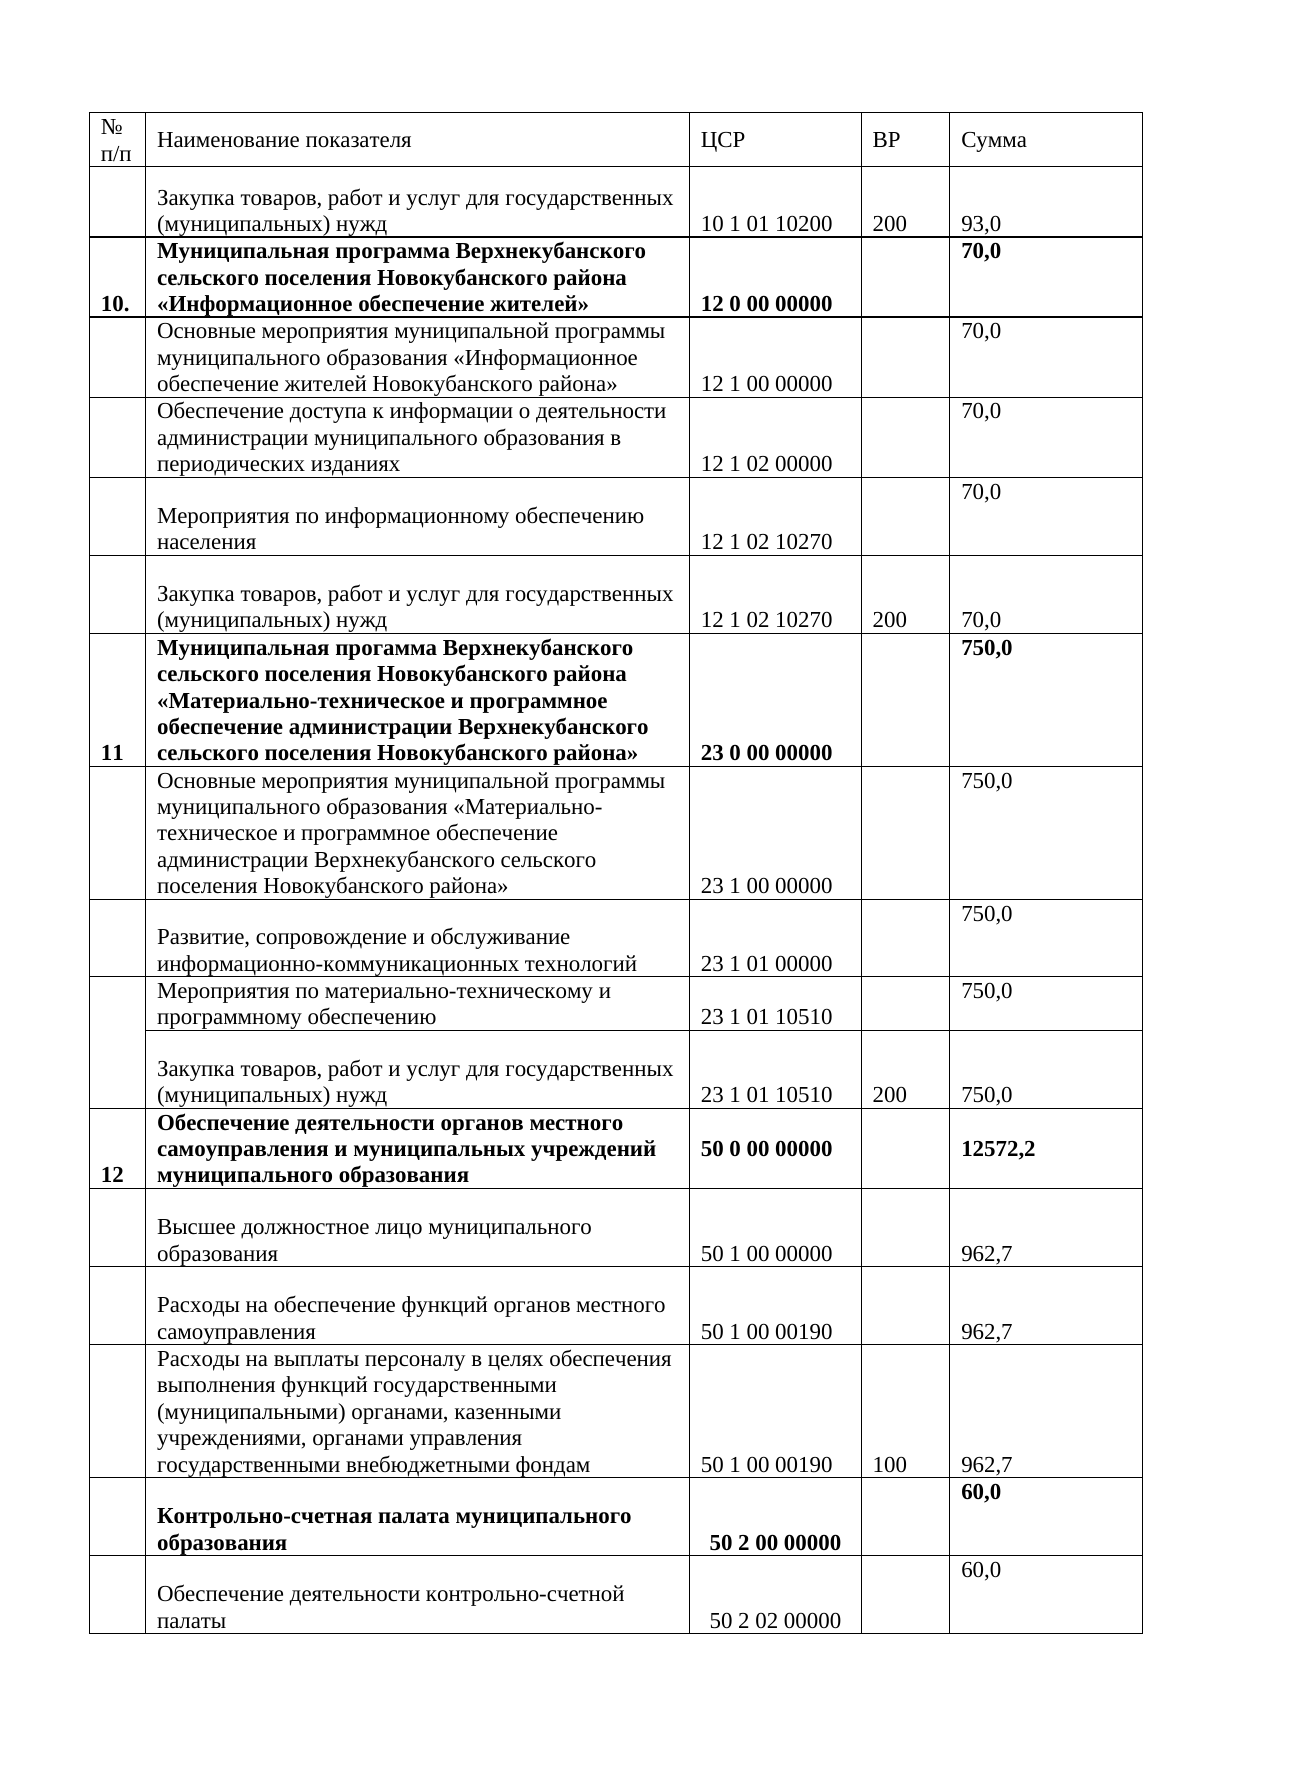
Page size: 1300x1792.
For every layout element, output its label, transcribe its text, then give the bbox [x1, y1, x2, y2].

table_cell 70,0 [950, 478, 1142, 555]
table_cell 70,0 [950, 556, 1142, 633]
table_cell 12 1 02 10270 [690, 478, 861, 555]
table_cell 12 1 02 00000 [690, 398, 861, 477]
table_cell 50 0 00 00000 [690, 1109, 861, 1188]
table_cell 750,0 [950, 977, 1142, 1030]
table_cell [862, 398, 949, 477]
table_cell [90, 1556, 145, 1633]
table_header № п/п [90, 113, 145, 166]
table_cell Основные мероприятия муниципальной программы муниципального образования «Материально-техническое и программное обеспечение администрации Верхнекубанского сельского поселения Новокубанского района» [146, 767, 689, 898]
table_header ВР [862, 113, 949, 166]
table_cell 70,0 [950, 238, 1142, 316]
table_cell 23 1 00 00000 [690, 767, 861, 898]
table_cell 23 0 00 00000 [690, 634, 861, 766]
table_cell 60,0 [950, 1478, 1142, 1555]
table_cell Развитие, сопровождение и обслуживание информационно-коммуникационных технологий [146, 900, 689, 976]
table_cell [862, 1556, 949, 1633]
table_cell 12572,2 [950, 1109, 1142, 1188]
table_cell 70,0 [950, 318, 1142, 397]
table_cell [862, 900, 949, 976]
table_cell 50 1 00 00190 [690, 1267, 861, 1344]
table_cell 200 [862, 167, 949, 236]
table_cell 962,7 [950, 1267, 1142, 1344]
table_cell Контрольно-счетная палата муниципального образования [146, 1478, 689, 1555]
table_cell [862, 977, 949, 1030]
table_cell [90, 1189, 145, 1266]
table_cell 200 [862, 556, 949, 633]
table_cell 50 2 02 00000 [690, 1556, 861, 1633]
table_header ЦСР [690, 113, 861, 166]
table_cell 200 [862, 1031, 949, 1108]
table_cell 23 1 01 10510 [690, 1031, 861, 1108]
table_cell Мероприятия по информационному обеспечению населения [146, 478, 689, 555]
table_cell Основные мероприятия муниципальной программы муниципального образования «Информационное обеспечение жителей Новокубанского района» [146, 318, 689, 397]
table_cell [90, 767, 145, 898]
table_cell 23 1 01 10510 [690, 977, 861, 1030]
table_cell Обеспечение деятельности органов местного самоуправления и муниципальных учреждений муниципального образования [146, 1109, 689, 1188]
table_cell 100 [862, 1345, 949, 1477]
table_cell 10 1 01 10200 [690, 167, 861, 236]
table_cell Закупка товаров, работ и услуг для государственных (муниципальных) нужд [146, 556, 689, 633]
table_cell 50 1 00 00190 [690, 1345, 861, 1477]
table_cell Обеспечение доступа к информации о деятельности администрации муниципального образования в периодических изданиях [146, 398, 689, 477]
table_cell [862, 1189, 949, 1266]
table_cell Закупка товаров, работ и услуг для государственных (муниципальных) нужд [146, 1031, 689, 1108]
table_cell [90, 900, 145, 976]
table_cell [90, 1478, 145, 1555]
table_cell 93,0 [950, 167, 1142, 236]
table_cell 962,7 [950, 1345, 1142, 1477]
table_cell 70,0 [950, 398, 1142, 477]
table_cell [862, 634, 949, 766]
table_cell 50 2 00 00000 [690, 1478, 861, 1555]
table_cell [90, 478, 145, 555]
table_cell 12 0 00 00000 [690, 238, 861, 316]
table_cell [90, 1345, 145, 1477]
table_header Сумма [950, 113, 1142, 166]
table_header Наименование показателя [146, 113, 689, 166]
table_cell [90, 556, 145, 633]
table_cell [90, 1267, 145, 1344]
table_cell 60,0 [950, 1556, 1142, 1633]
table_cell 750,0 [950, 1031, 1142, 1108]
table_cell 12 1 00 00000 [690, 318, 861, 397]
table_cell 23 1 01 00000 [690, 900, 861, 976]
table_cell [862, 1478, 949, 1555]
table_cell [90, 398, 145, 477]
table_cell [862, 478, 949, 555]
table_cell [90, 977, 145, 1030]
table_cell 50 1 00 00000 [690, 1189, 861, 1266]
table_cell Закупка товаров, работ и услуг для государственных (муниципальных) нужд [146, 167, 689, 236]
table_cell Расходы на обеспечение функций органов местного самоуправления [146, 1267, 689, 1344]
table_cell [862, 238, 949, 316]
table_cell 12 1 02 10270 [690, 556, 861, 633]
table_cell [90, 318, 145, 397]
table_cell Высшее должностное лицо муниципального образования [146, 1189, 689, 1266]
table_cell 750,0 [950, 900, 1142, 976]
table_cell 750,0 [950, 767, 1142, 898]
table_cell [90, 167, 145, 236]
table_cell [862, 318, 949, 397]
table_cell Муниципальная прогамма Верхнекубанского сельского поселения Новокубанского района «Материально-техническое и программное обеспечение администрации Верхнекубанского сельского поселения Новокубанского района» [146, 634, 689, 766]
table_cell 10. [90, 238, 145, 316]
table_cell 12 [90, 1109, 145, 1188]
table_cell [862, 767, 949, 898]
table_cell Обеспечение деятельности контрольно-счетной палаты [146, 1556, 689, 1633]
table_cell 750,0 [950, 634, 1142, 766]
table_cell Муниципальная программа Верхнекубанского сельского поселения Новокубанского района «Информационное обеспечение жителей» [146, 238, 689, 316]
table_cell 11 [90, 634, 145, 766]
table_cell 962,7 [950, 1189, 1142, 1266]
table_cell [862, 1267, 949, 1344]
table_cell [90, 1030, 145, 1108]
table_cell Мероприятия по материально-техническому и программному обеспечению [146, 977, 689, 1030]
table_cell [862, 1109, 949, 1188]
